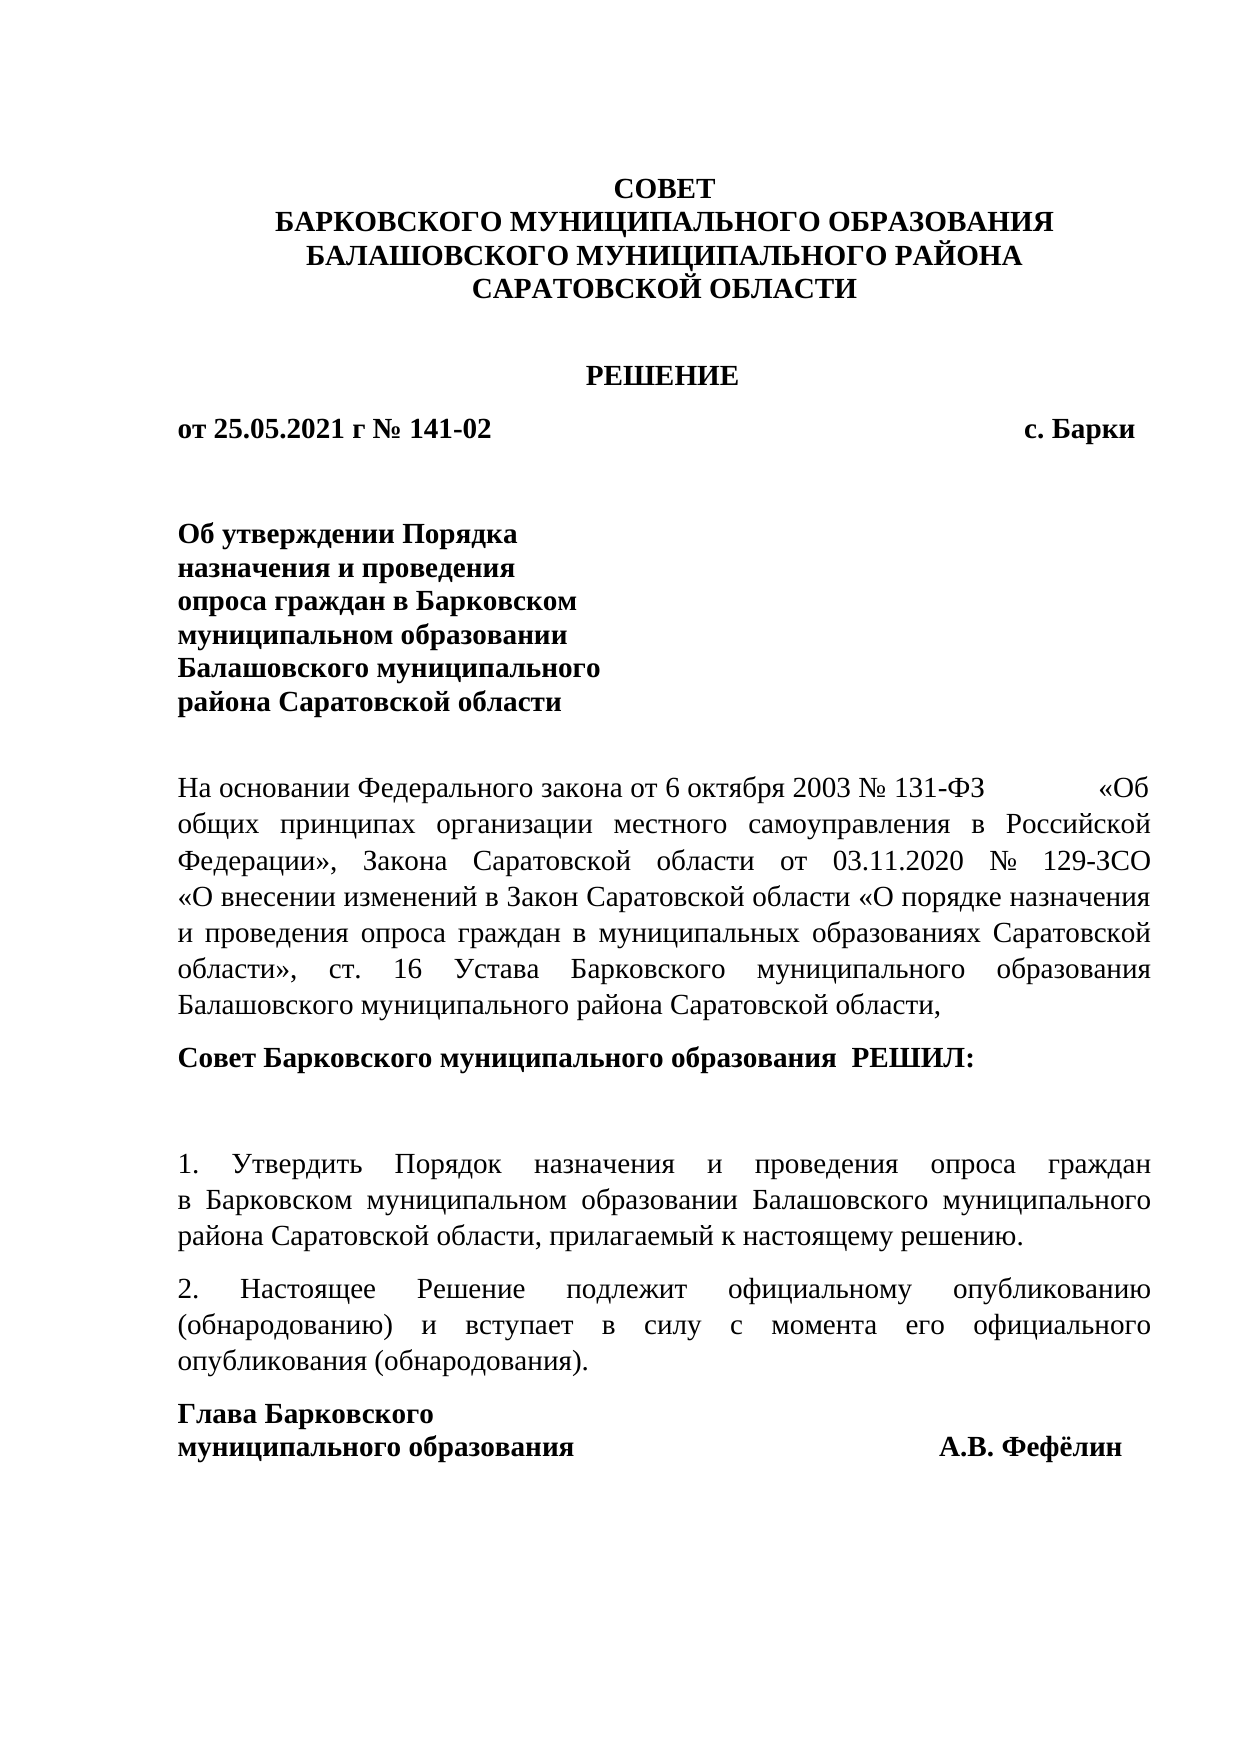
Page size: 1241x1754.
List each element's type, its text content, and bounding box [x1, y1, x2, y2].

text Об утверждении Порядка [177, 516, 1152, 550]
text Балашовского муниципального [177, 651, 1152, 684]
text муниципального образования А.В. Фефёлин [177, 1429, 1152, 1463]
text назначения и проведения [177, 550, 1152, 583]
text РЕШЕНИЕ [177, 358, 1152, 391]
text 2. Настоящее Решение подлежит официальному опубликованию (обнародованию) и вступает в силу с момента его официального опубликования (обнародования). [177, 1271, 1152, 1377]
text 1. Утвердить Порядок назначения и проведения опроса граждан в Барковском муниципальном образовании Балашовского муниципального района Саратовской области, прилагаемый к настоящему решению. [177, 1146, 1152, 1252]
text от 25.05.2021 г № 141-02 с. Барки [177, 411, 1152, 444]
text СОВЕТ [177, 171, 1152, 204]
text Совет Барковского муниципального образования РЕШИЛ: [177, 1040, 1152, 1074]
text БАЛАШОВСКОГО МУНИЦИПАЛЬНОГО РАЙОНА [177, 238, 1152, 272]
text САРАТОВСКОЙ ОБЛАСТИ [177, 272, 1152, 305]
text района Саратовской области [177, 684, 1152, 718]
text БАРКОВСКОГО МУНИЦИПАЛЬНОГО ОБРАЗОВАНИЯ [177, 204, 1152, 238]
text опроса граждан в Барковском [177, 583, 1152, 617]
text муниципальном образовании [177, 617, 1152, 651]
text На основании Федерального закона от 6 октября 2003 № 131-ФЗ «Об общих принципах организации местного самоуправления в Российской Федерации», Закона Саратовской области от 03.11.2020 № 129-ЗСО «О внесении изменений в Закон Саратовской области «О порядке назначения и проведения опроса граждан в муниципальных образованиях Саратовской области», ст. 16 Устава Барковского муниципального образования Балашовского муниципального района Саратовской области, [177, 770, 1152, 1021]
text Глава Барковского [177, 1396, 1152, 1429]
